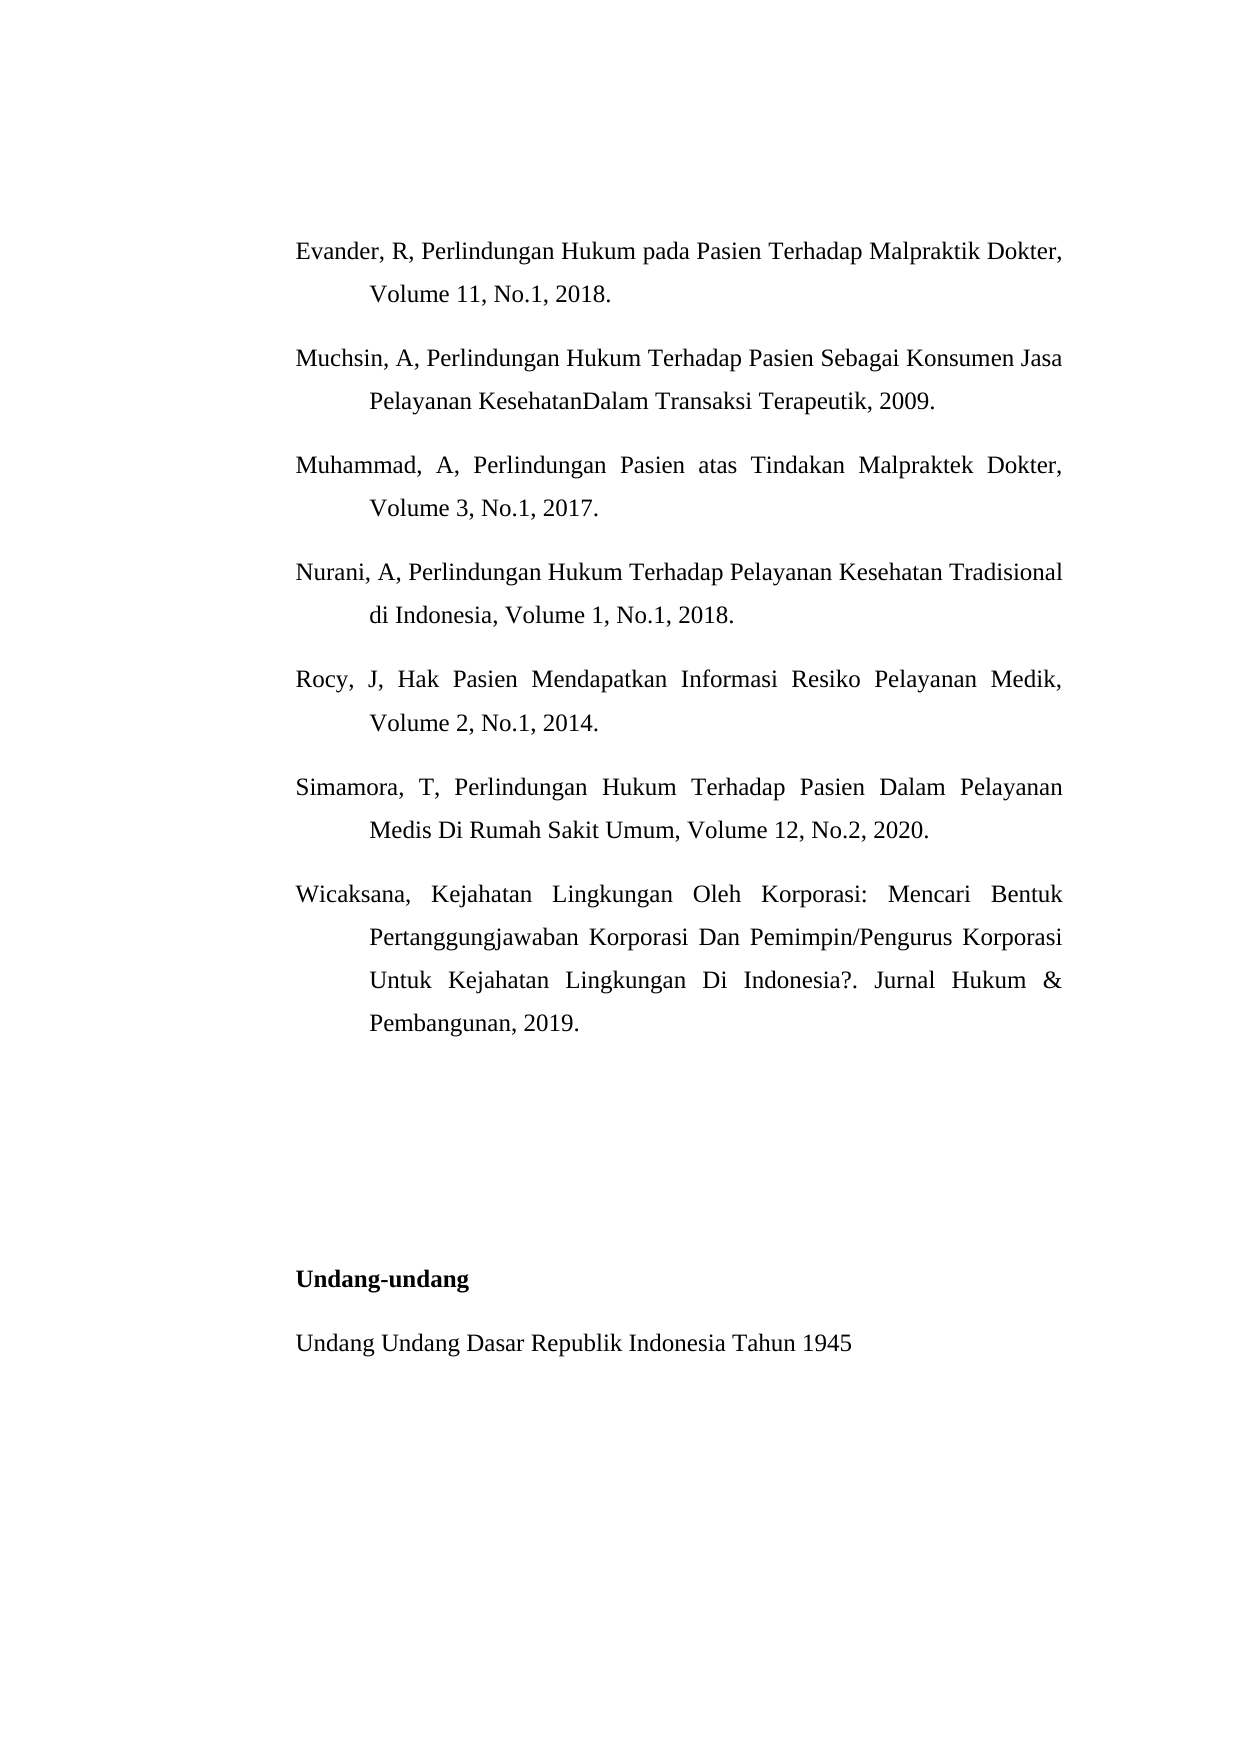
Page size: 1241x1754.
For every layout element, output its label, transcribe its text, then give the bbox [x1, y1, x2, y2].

text Muchsin, A, Perlindungan Hukum Terhadap Pasien Sebagai Konsumen Jasa Pelayanan KesehatanDalam Transaksi Terapeutik, 2009. [295, 343, 1063, 415]
text Undang Undang Dasar Republik Indonesia Tahun 1945 [295, 1328, 1063, 1357]
text Wicaksana, Kejahatan Lingkungan Oleh Korporasi: Mencari Bentuk Pertanggungjawaban Korporasi Dan Pemimpin/Pengurus Korporasi Untuk Kejahatan Lingkungan Di Indonesia?. Jurnal Hukum & Pembangunan, 2019. [295, 879, 1063, 1037]
text Rocy, J, Hak Pasien Mendapatkan Informasi Resiko Pelayanan Medik, Volume 2, No.1, 2014. [295, 664, 1063, 736]
text Simamora, T, Perlindungan Hukum Terhadap Pasien Dalam Pelayanan Medis Di Rumah Sakit Umum, Volume 12, No.2, 2020. [295, 772, 1063, 843]
text Undang-undang [295, 1264, 1063, 1293]
text Muhammad, A, Perlindungan Pasien atas Tindakan Malpraktek Dokter, Volume 3, No.1, 2017. [295, 450, 1063, 522]
text Nurani, A, Perlindungan Hukum Terhadap Pelayanan Kesehatan Tradisional di Indonesia, Volume 1, No.1, 2018. [295, 557, 1063, 629]
text Evander, R, Perlindungan Hukum pada Pasien Terhadap Malpraktik Dokter, Volume 11, No.1, 2018. [295, 236, 1063, 308]
